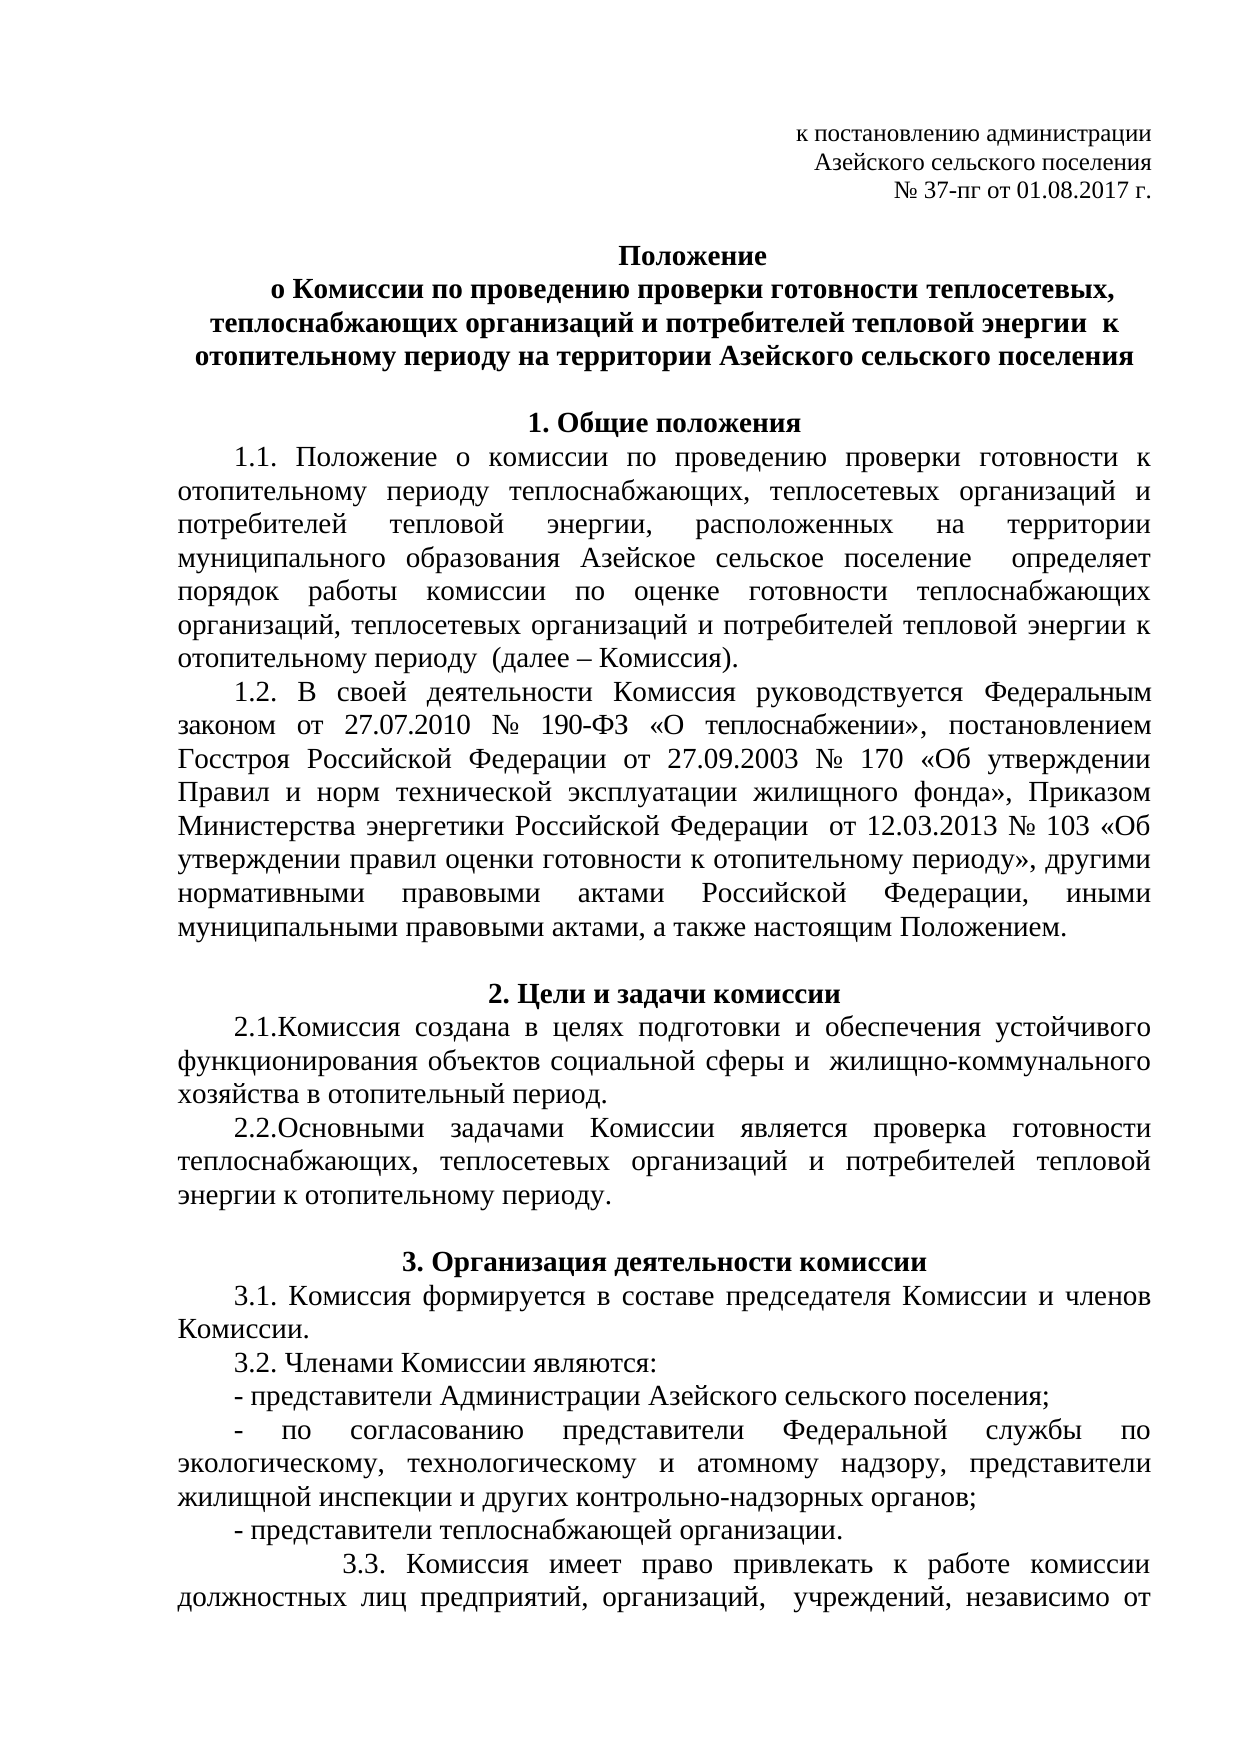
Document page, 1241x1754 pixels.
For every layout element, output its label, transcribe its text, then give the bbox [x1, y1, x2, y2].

text 3. Организация деятельности комиссии [177, 1244, 1152, 1278]
text 1.1. Положение о комиссии по проведению проверки готовности к отопительному периоду теплоснабжающих, теплосетевых организаций и потребителей тепловой энергии, расположенных на территории муниципального образования Азейское сельское поселение определяет порядок работы комиссии по оценке готовности теплоснабжающих организаций, теплосетевых организаций и потребителей тепловой энергии к отопительному периоду (далее – Комиссия). [177, 439, 1152, 674]
text 3.2. Членами Комиссии являются: [177, 1345, 1152, 1378]
text 1. Общие положения [177, 406, 1152, 439]
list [177, 1546, 1152, 1613]
text - представители теплоснабжающей организации. [177, 1512, 1152, 1546]
text - представители Администрации Азейского сельского поселения; [177, 1378, 1152, 1412]
text 1.2. В своей деятельности Комиссия руководствуется Федеральным законом от 27.07.2010 № 190-ФЗ «О теплоснабжении», постановлением Госстроя Российской Федерации от 27.09.2003 № 170 «Об утверждении Правил и норм технической эксплуатации жилищного фонда», Приказом Министерства энергетики Российской Федерации от 12.03.2013 № 103 «Об утверждении правил оценки готовности к отопительному периоду», другими нормативными правовыми актами Российской Федерации, иными муниципальными правовыми актами, а также настоящим Положением. [177, 674, 1152, 942]
text 2.2.Основными задачами Комиссии является проверка готовности теплоснабжающих, теплосетевых организаций и потребителей тепловой энергии к отопительному периоду. [177, 1110, 1152, 1211]
text о Комиссии по проведению проверки готовности теплосетевых, теплоснабжающих организаций и потребителей тепловой энергии к отопительному периоду на территории Азейского сельского поселения [177, 271, 1152, 372]
text Азейского сельского поселения [177, 147, 1152, 176]
text № 37-пг от 01.08.2017 г. [177, 176, 1152, 204]
text - по согласованию представители Федеральной службы по экологическому, технологическому и атомному надзору, представители жилищной инспекции и других контрольно-надзорных органов; [177, 1412, 1152, 1512]
text к постановлению администрации [177, 118, 1152, 147]
text 2.1.Комиссия создана в целях подготовки и обеспечения устойчивого функционирования объектов социальной сферы и жилищно-коммунального хозяйства в отопительный период. [177, 1009, 1152, 1110]
text 3.1. Комиссия формируется в составе председателя Комиссии и членов Комиссии. [177, 1278, 1152, 1345]
text 2. Цели и задачи комиссии [177, 976, 1152, 1009]
text Положение [177, 238, 1152, 271]
